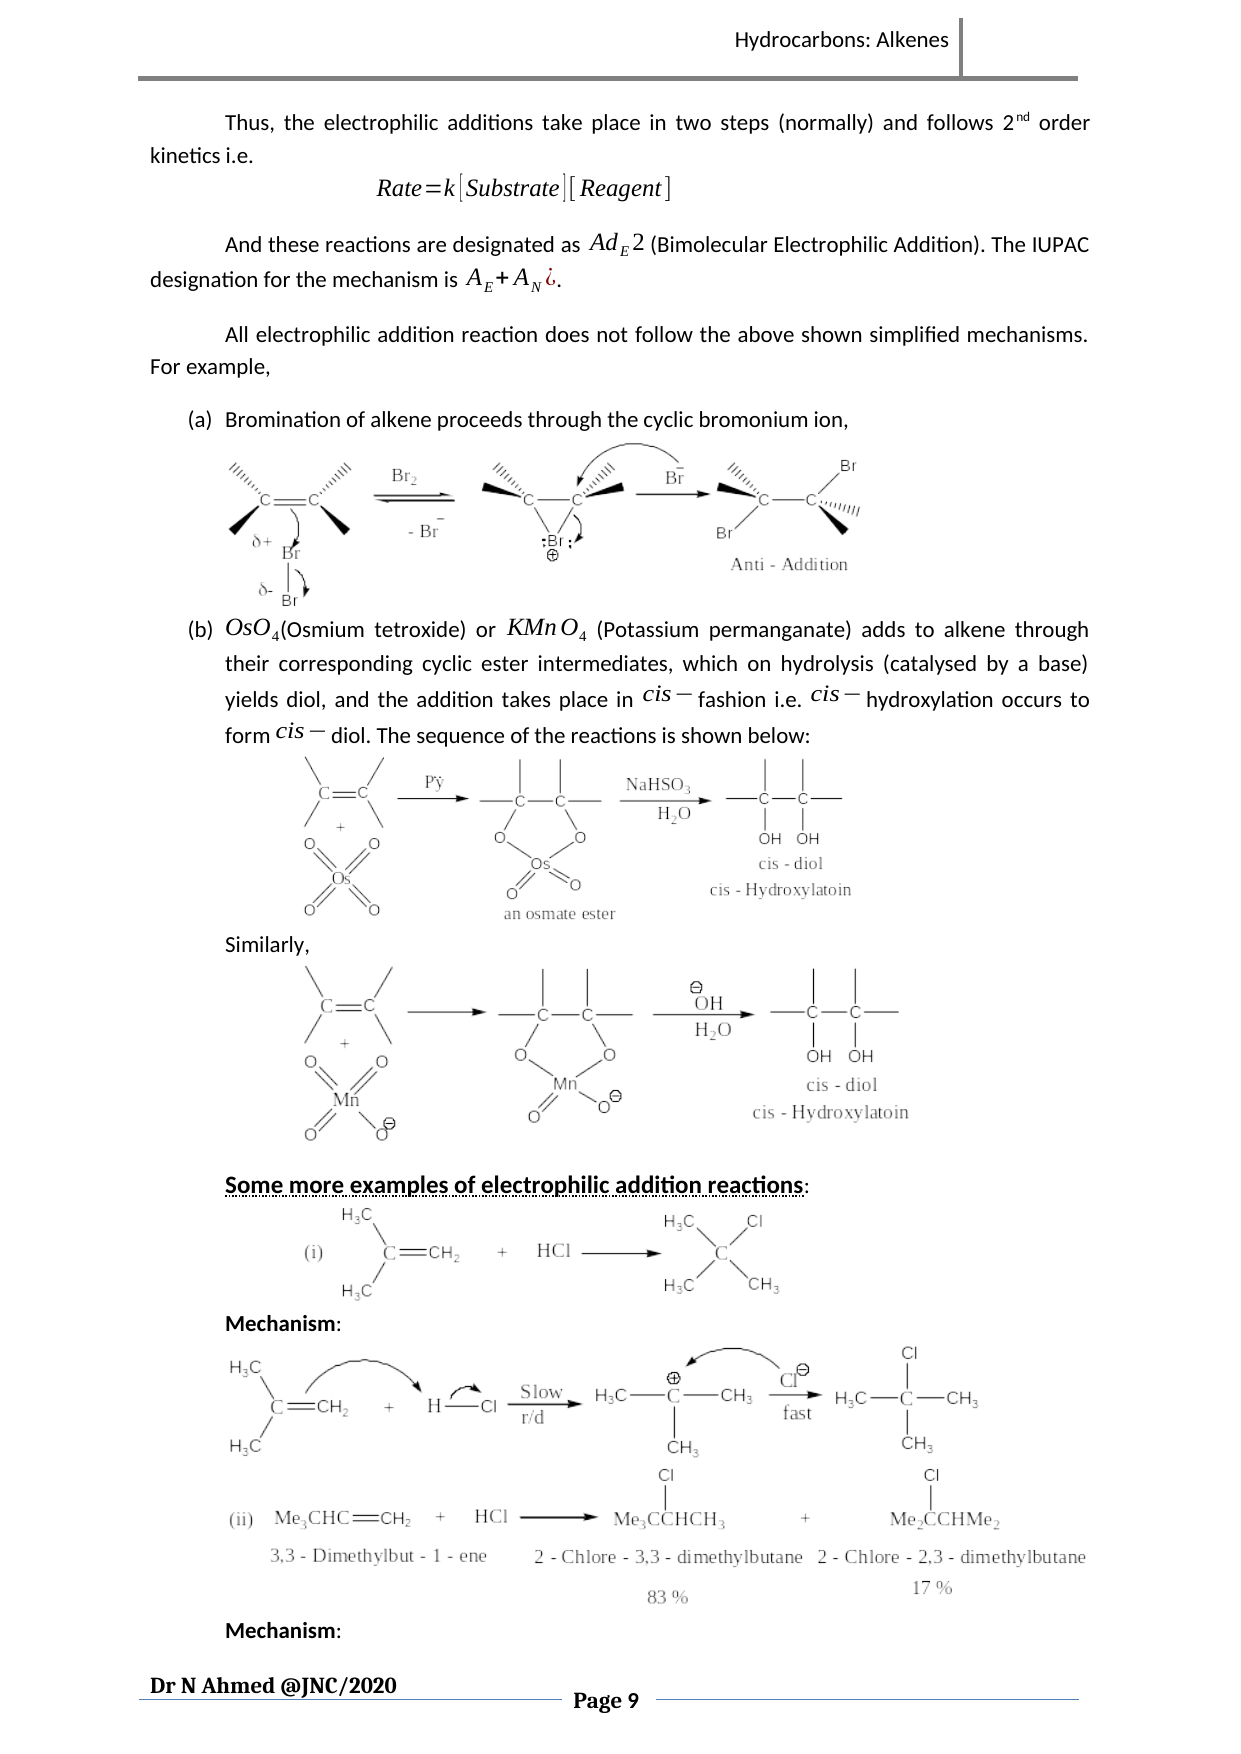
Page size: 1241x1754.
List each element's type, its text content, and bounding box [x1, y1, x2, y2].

text Similarly, [225, 931, 1090, 959]
text And these reactions are designated as (Bimolecular Electrophilic Addition). The IUPAC designation for the mechanism is . [150, 228, 1090, 295]
text Thus, the electrophilic additions take place in two steps (normally) and follows 2nd order kinetics i.e. [150, 108, 1090, 169]
text Mechanism: [225, 1465, 1090, 1644]
list Bromination of alkene proceeds through the cyclic bromonium ion, [187, 406, 1090, 433]
text Some more examples of electrophilic addition reactions: [225, 1169, 1090, 1199]
list (Osmium tetroxide) or (Potassium permanganate) adds to alkene through their corresponding cyclic ester intermediates, which on hydrolysis (catalysed by a base) yields diol, and the addition takes place in fashion i.e. hydroxylation occurs to form diol. The sequence of the reactions is shown below: [187, 613, 1090, 749]
text Mechanism: [225, 1309, 1090, 1337]
text All electrophilic addition reaction does not follow the above shown simplified mechanisms. For example, [150, 320, 1090, 381]
